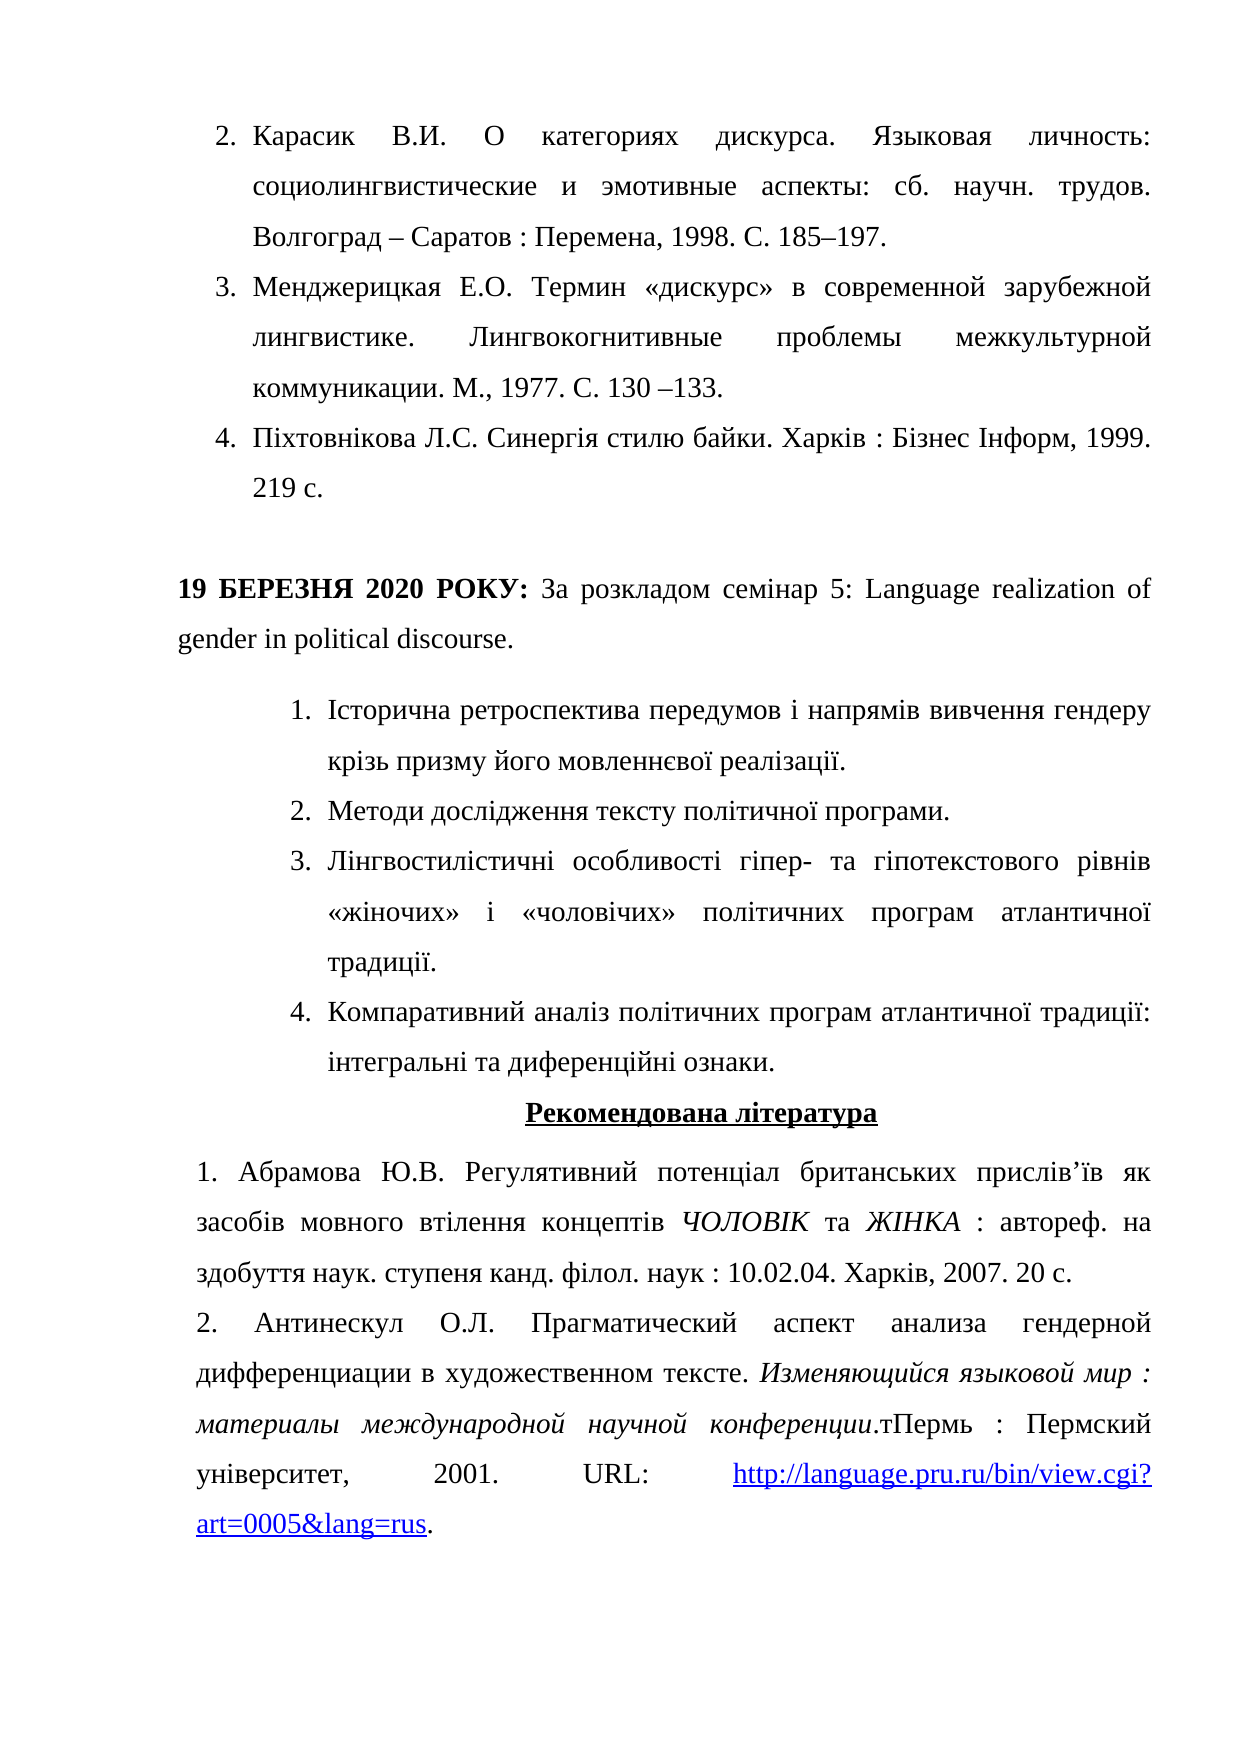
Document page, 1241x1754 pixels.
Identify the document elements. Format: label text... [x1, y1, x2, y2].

text 1. Абрамова Ю.В. Регулятивний потенціал британських прислів’їв як засобів мовного втілення концептів ЧОЛОВІК та ЖІНКА : автореф. на здобуття наук. ступеня канд. філол. наук : 10.02.04. Харків, 2007. 20 с. [196, 1154, 1152, 1288]
text 2. Антинескул О.Л. Прагматический аспект анализа гендерной дифференциации в художественном тексте. Изменяющийся языковой мир : материалы международной научной конференции.тПермь : Пермский університет, 2001. URL: http://language.pru.ru/bin/view.cgi?art=0005&lang=rus. [196, 1305, 1152, 1540]
text Рекомендована література [177, 1095, 1152, 1128]
list Піхтовнікова Л.С. Синергія стилю байки. Харків : Бізнес Інформ, 1999. 219 с. [215, 420, 1152, 504]
list Методи дослідження тексту політичної програми. [290, 793, 1152, 827]
list Менджерицкая Е.О. Термин «дискурс» в современной зарубежной лингвистике. Лингвокогнитивные проблемы межкультурной коммуникации. М., 1977. С. 130 –133. [215, 269, 1152, 403]
text 19 БЕРЕЗНЯ 2020 РОКУ: За розкладом семінар 5: Language realization of gender in political discourse. [177, 571, 1152, 655]
list Лінгвостилістичні особливості гіпер- та гіпотекстового рівнів «жіночих» і «чоловічих» політичних програм атлантичної традиції. [290, 843, 1152, 977]
list Карасик В.И. О категориях дискурса. Языковая личность: социолингвистические и эмотивные аспекты: сб. научн. трудов. Волгоград – Саратов : Перемена, 1998. С. 185–197. [215, 118, 1152, 252]
list Історична ретроспектива передумов і напрямів вивчення гендеру крізь призму його мовленнєвої реалізації. [290, 692, 1152, 776]
list Компаративний аналіз політичних програм атлантичної традиції: інтегральні та диференційні ознаки. [290, 994, 1152, 1078]
